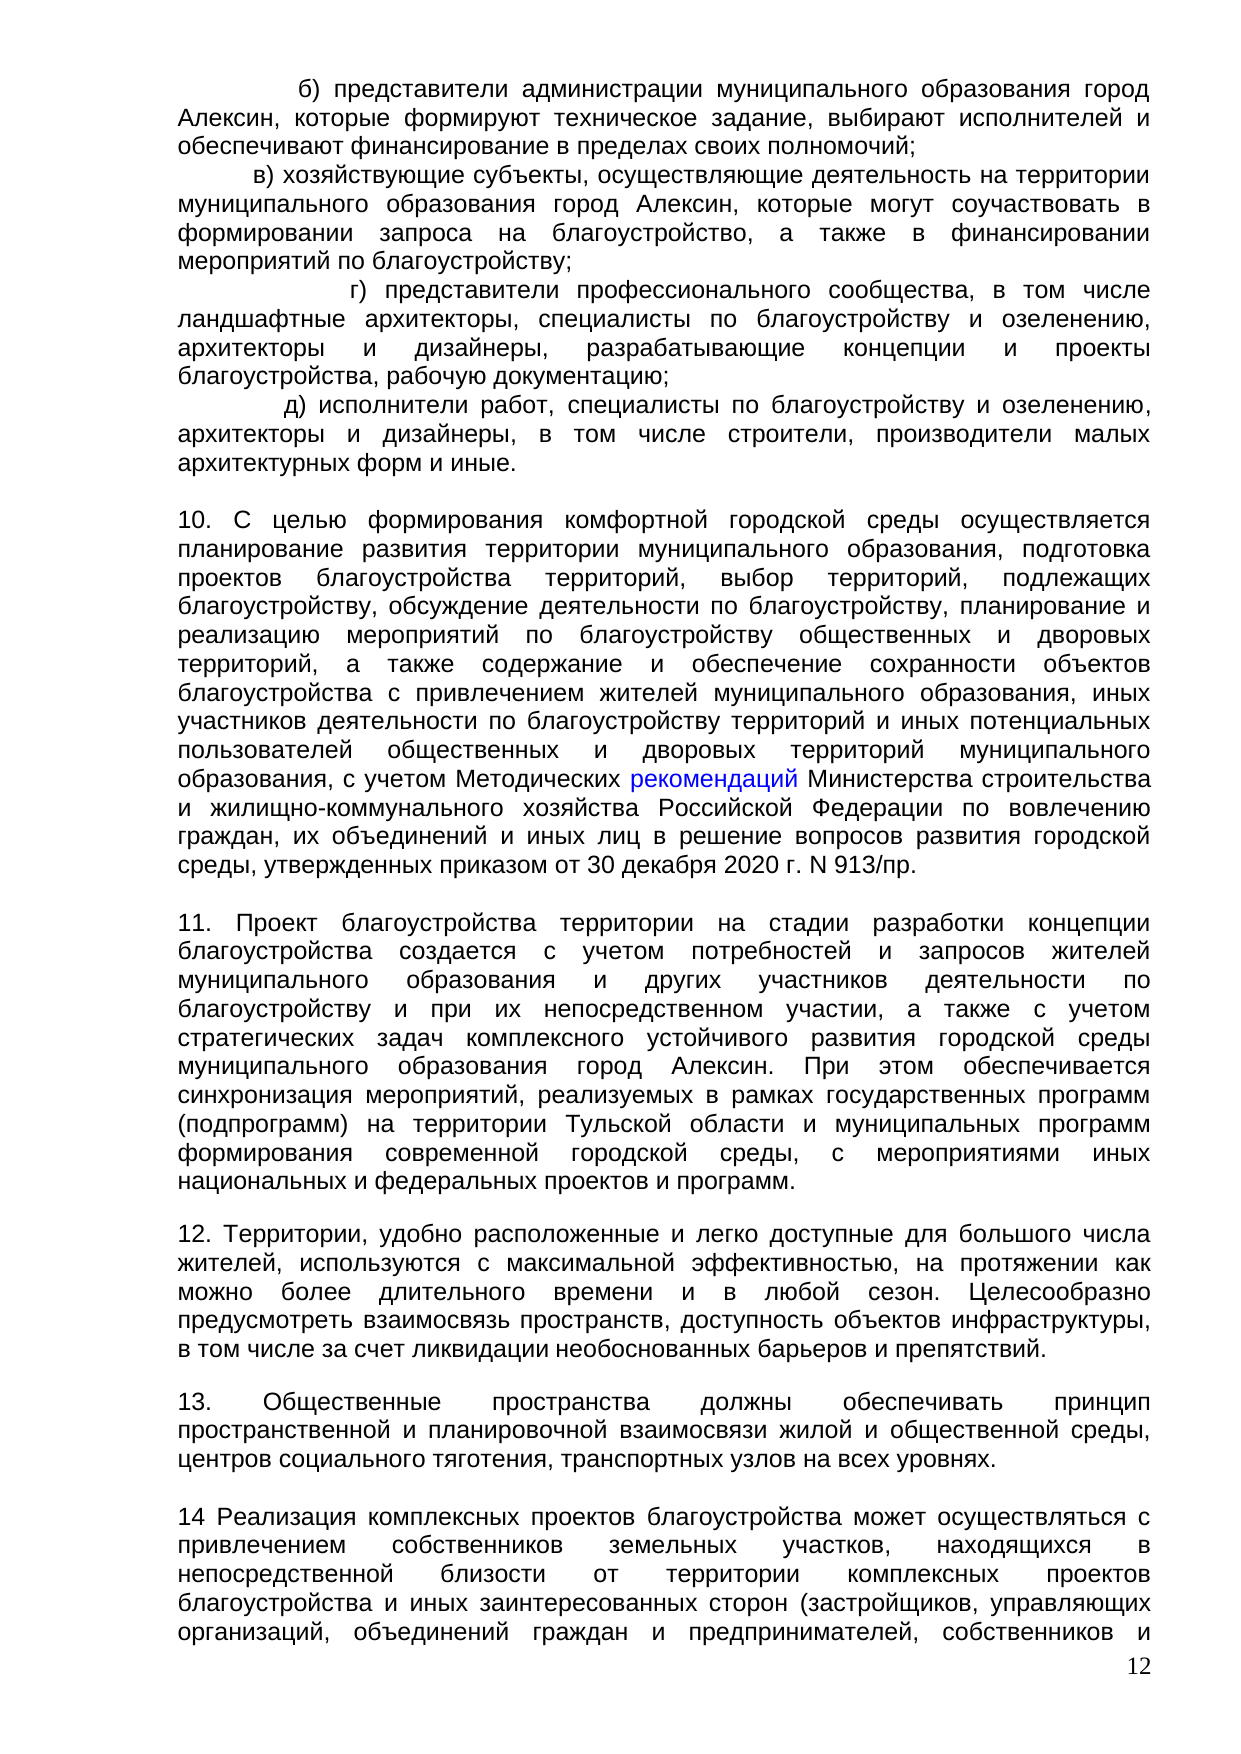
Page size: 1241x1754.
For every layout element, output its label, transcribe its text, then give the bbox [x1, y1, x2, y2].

text 10. С целью формирования комфортной городской среды осуществляется планирование развития территории муниципального образования, подготовка проектов благоустройства территорий, выбор территорий, подлежащих благоустройству, обсуждение деятельности по благоустройству, планирование и реализацию мероприятий по благоустройству общественных и дворовых территорий, а также содержание и обеспечение сохранности объектов благоустройства с привлечением жителей муниципального образования, иных участников деятельности по благоустройству территорий и иных потенциальных пользователей общественных и дворовых территорий муниципального образования, с учетом Методических рекомендаций Министерства строительства и жилищно-коммунального хозяйства Российской Федерации по вовлечению граждан, их объединений и иных лиц в решение вопросов развития городской среды, утвержденных приказом от 30 декабря 2020 г. N 913/пр. [177, 505, 1152, 879]
text 12. Территории, удобно расположенные и легко доступные для большого числа жителей, используются с максимальной эффективностью, на протяжении как можно более длительного времени и в любой сезон. Целесообразно предусмотреть взаимосвязь пространств, доступность объектов инфраструктуры, в том числе за счет ликвидации необоснованных барьеров и препятствий. [177, 1219, 1152, 1363]
text б) представители администрации муниципального образования город Алексин, которые формируют техническое задание, выбирают исполнителей и обеспечивают финансирование в пределах своих полномочий; [177, 74, 1152, 160]
text г) представители профессионального сообщества, в том числе ландшафтные архитекторы, специалисты по благоустройству и озеленению, архитекторы и дизайнеры, разрабатывающие концепции и проекты благоустройства, рабочую документацию; [177, 275, 1152, 390]
text 13. Общественные пространства должны обеспечивать принцип пространственной и планировочной взаимосвязи жилой и общественной среды, центров социального тяготения, транспортных узлов на всех уровнях. [177, 1387, 1152, 1473]
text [177, 1502, 1152, 1646]
text 11. Проект благоустройства территории на стадии разработки концепции благоустройства создается с учетом потребностей и запросов жителей муниципального образования и других участников деятельности по благоустройству и при их непосредственном участии, а также с учетом стратегических задач комплексного устойчивого развития городской среды муниципального образования город Алексин. При этом обеспечивается синхронизация мероприятий, реализуемых в рамках государственных программ (подпрограмм) на территории Тульской области и муниципальных программ формирования современной городской среды, с мероприятиями иных национальных и федеральных проектов и программ. [177, 908, 1152, 1195]
text д) исполнители работ, специалисты по благоустройству и озеленению, архитекторы и дизайнеры, в том числе строители, производители малых архитектурных форм и иные. [177, 390, 1152, 476]
text в) хозяйствующие субъекты, осуществляющие деятельность на территории муниципального образования город Алексин, которые могут соучаствовать в формировании запроса на благоустройство, а также в финансировании мероприятий по благоустройству; [177, 160, 1152, 275]
